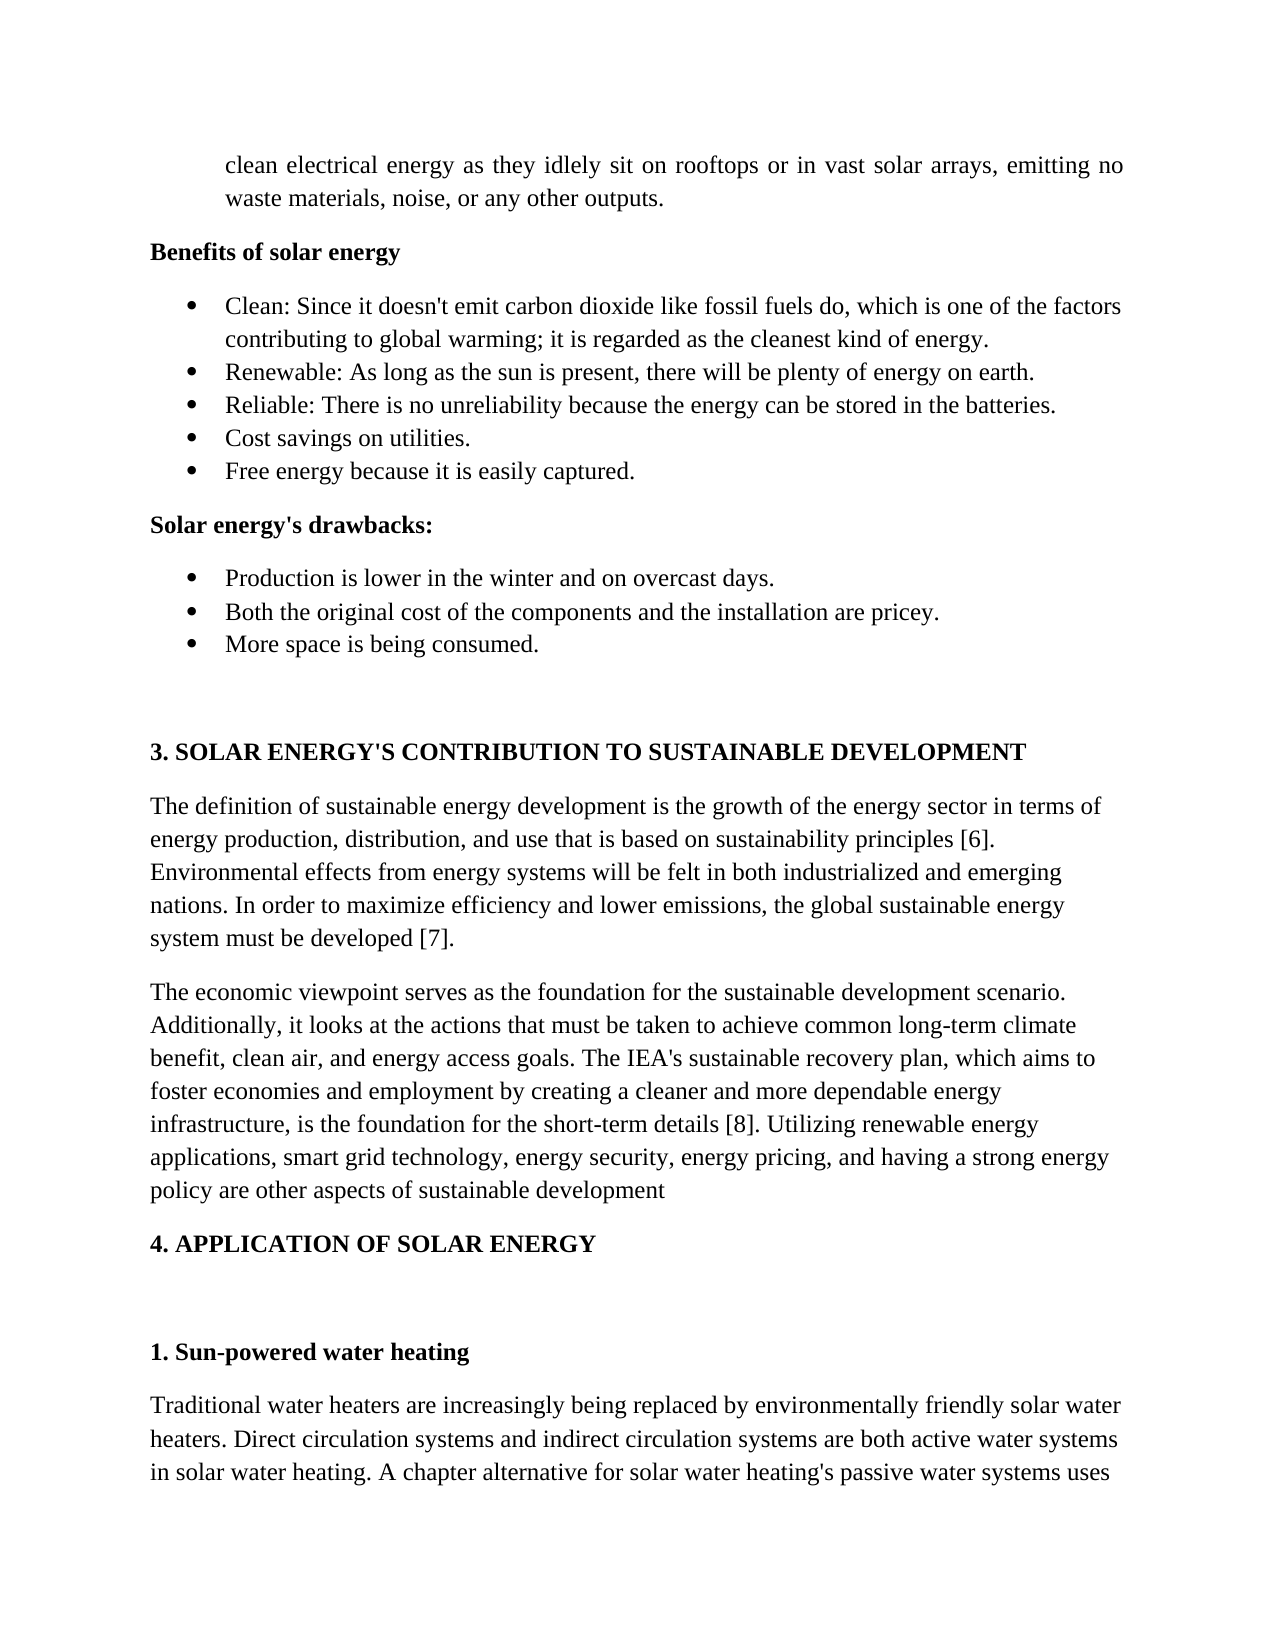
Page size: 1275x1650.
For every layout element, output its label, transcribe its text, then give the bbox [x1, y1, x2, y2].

text The definition of sustainable energy development is the growth of the energy sector in terms of energy production, distribution, and use that is based on sustainability principles [6]. Environmental effects from energy systems will be felt in both industrialized and emerging nations. In order to maximize efficiency and lower emissions, the global sustainable energy system must be developed [7]. [150, 791, 1125, 952]
text Benefits of solar energy [150, 237, 1125, 266]
list Production is lower in the winter and on overcast days. [187, 563, 1125, 592]
list Cost savings on utilities. [187, 423, 1125, 452]
list Clean: Since it doesn't emit carbon dioxide like fossil fuels do, which is one of the factors contributing to global warming; it is regarded as the cleanest kind of energy. [187, 291, 1125, 352]
list More space is being consumed. [187, 629, 1125, 658]
text 1. Sun-powered water heating [150, 1337, 1125, 1366]
text Solar energy's drawbacks: [150, 510, 1125, 538]
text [150, 1391, 1125, 1485]
list Both the original cost of the components and the installation are pricey. [187, 597, 1125, 625]
text 4. APPLICATION OF SOLAR ENERGY [150, 1229, 1125, 1258]
list Free energy because it is easily captured. [187, 456, 1125, 484]
text 3. SOLAR ENERGY'S CONTRIBUTION TO SUSTAINABLE DEVELOPMENT [150, 737, 1125, 766]
text The economic viewpoint serves as the foundation for the sustainable development scenario. Additionally, it looks at the actions that must be taken to achieve common long-term climate benefit, clean air, and energy access goals. The IEA's sustainable recovery plan, which aims to foster economies and employment by creating a cleaner and more dependable energy infrastructure, is the foundation for the short-term details [8]. Utilizing renewable energy applications, smart grid technology, energy security, energy pricing, and having a strong energy policy are other aspects of sustainable development [150, 977, 1125, 1204]
list Reliable: There is no unreliability because the energy can be stored in the batteries. [187, 390, 1125, 418]
list Renewable: As long as the sun is present, there will be plenty of energy on earth. [187, 357, 1125, 386]
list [187, 150, 1125, 212]
